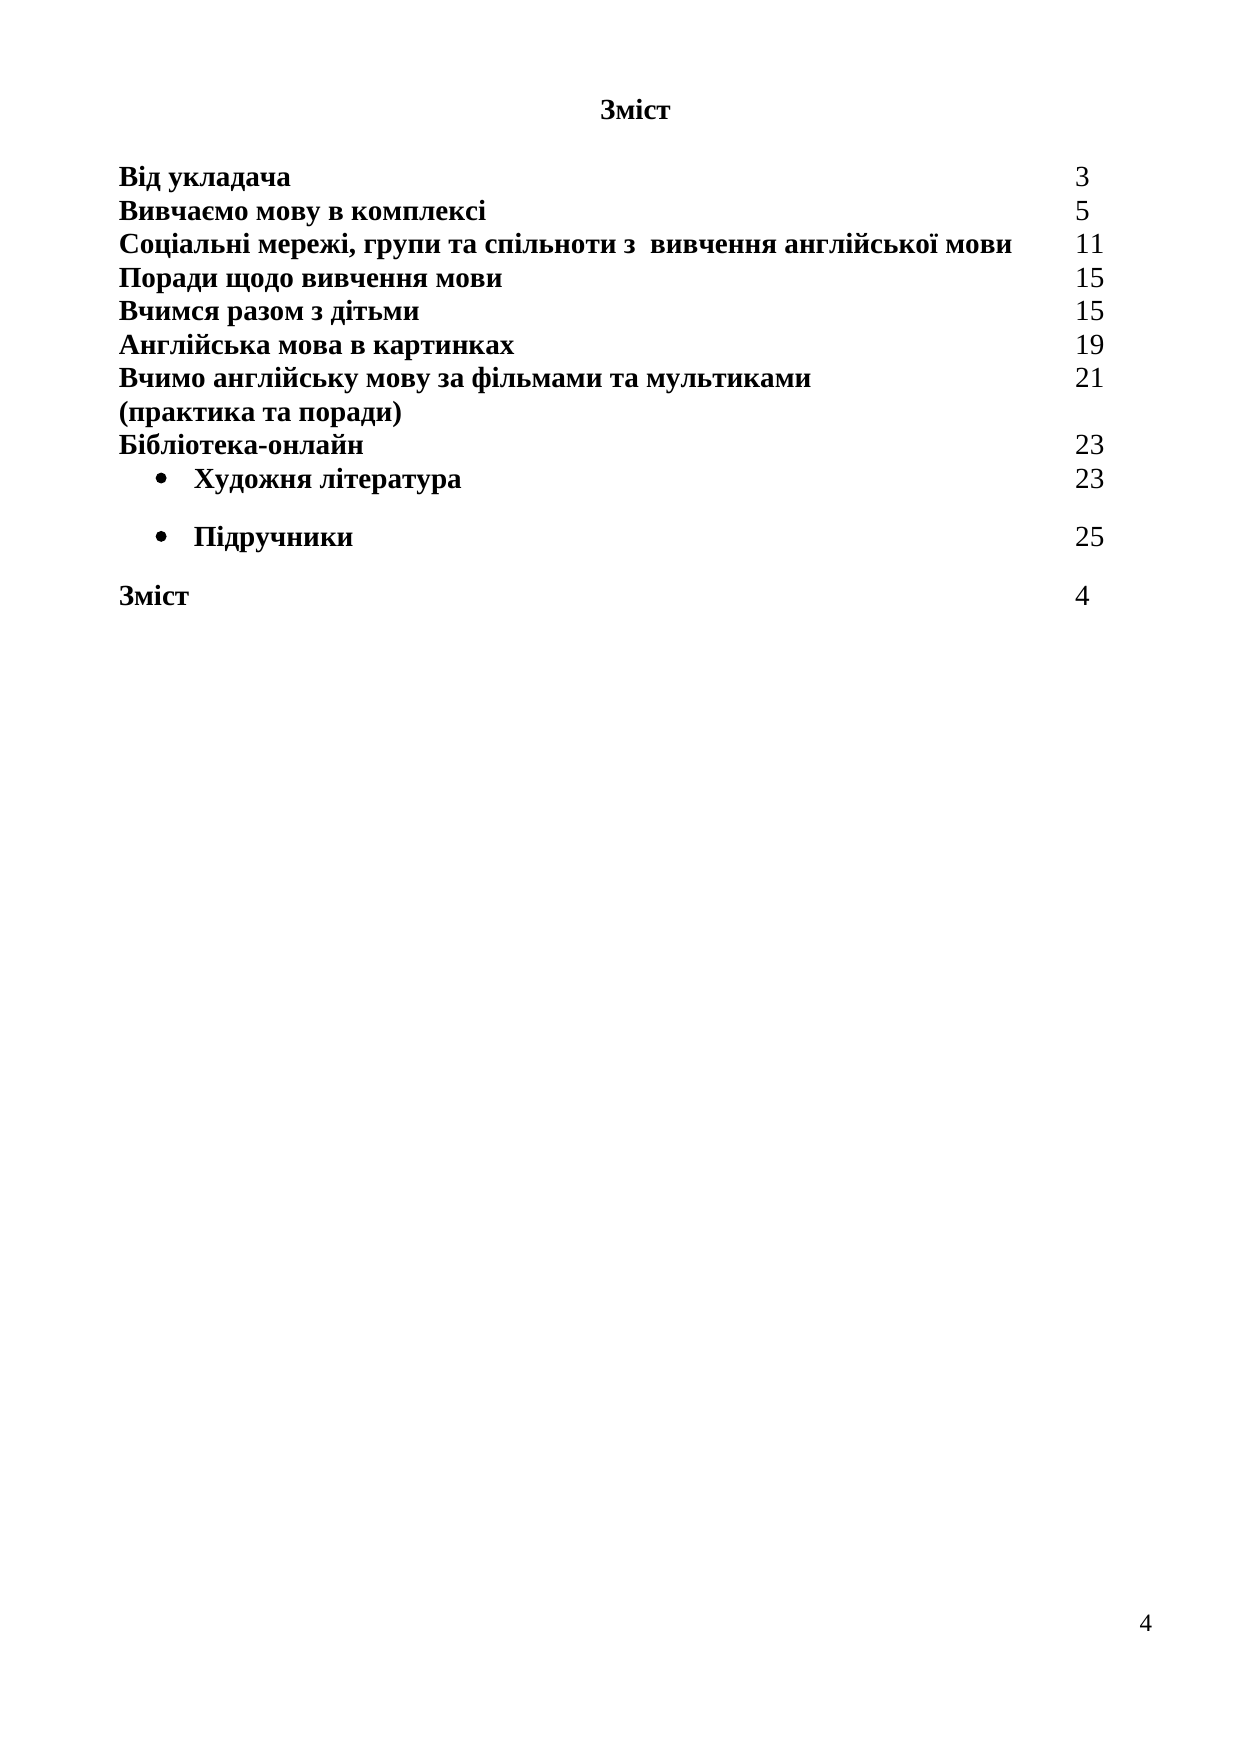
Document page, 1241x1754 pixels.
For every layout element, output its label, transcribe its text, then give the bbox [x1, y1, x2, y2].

table_cell 23 [1064, 461, 1163, 519]
table_cell 25 [1064, 519, 1163, 578]
table_cell Англійська мова в картинках [107, 327, 1064, 360]
table_cell Вивчаємо мову в комплексі [107, 193, 1064, 226]
text Зміст [118, 92, 1152, 126]
table_cell 19 [1064, 327, 1163, 360]
table_header Від укладача [107, 159, 1064, 193]
table_cell 15 [1064, 260, 1163, 293]
table_cell Підручники [107, 519, 1064, 578]
table_cell 5 [1064, 193, 1163, 226]
table_header 3 [1064, 159, 1163, 193]
table_cell 23 [1064, 428, 1163, 461]
table_cell Бібліотека-онлайн [107, 428, 1064, 461]
table_cell Зміст [107, 578, 1064, 636]
table_cell 21 [1064, 360, 1163, 427]
table_cell Соціальні мережі, групи та спільноти з вивчення англійської мови [107, 226, 1064, 260]
table_cell Вчимо англійську мову за фільмами та мультиками (практика та поради) [107, 360, 1064, 427]
table_cell 15 [1064, 293, 1163, 327]
table_cell Вчимся разом з дітьми [107, 293, 1064, 327]
table_cell 4 [1064, 578, 1163, 636]
table_cell Художня література [107, 461, 1064, 519]
table_cell Поради щодо вивчення мови [107, 260, 1064, 293]
table_cell 11 [1064, 226, 1163, 260]
